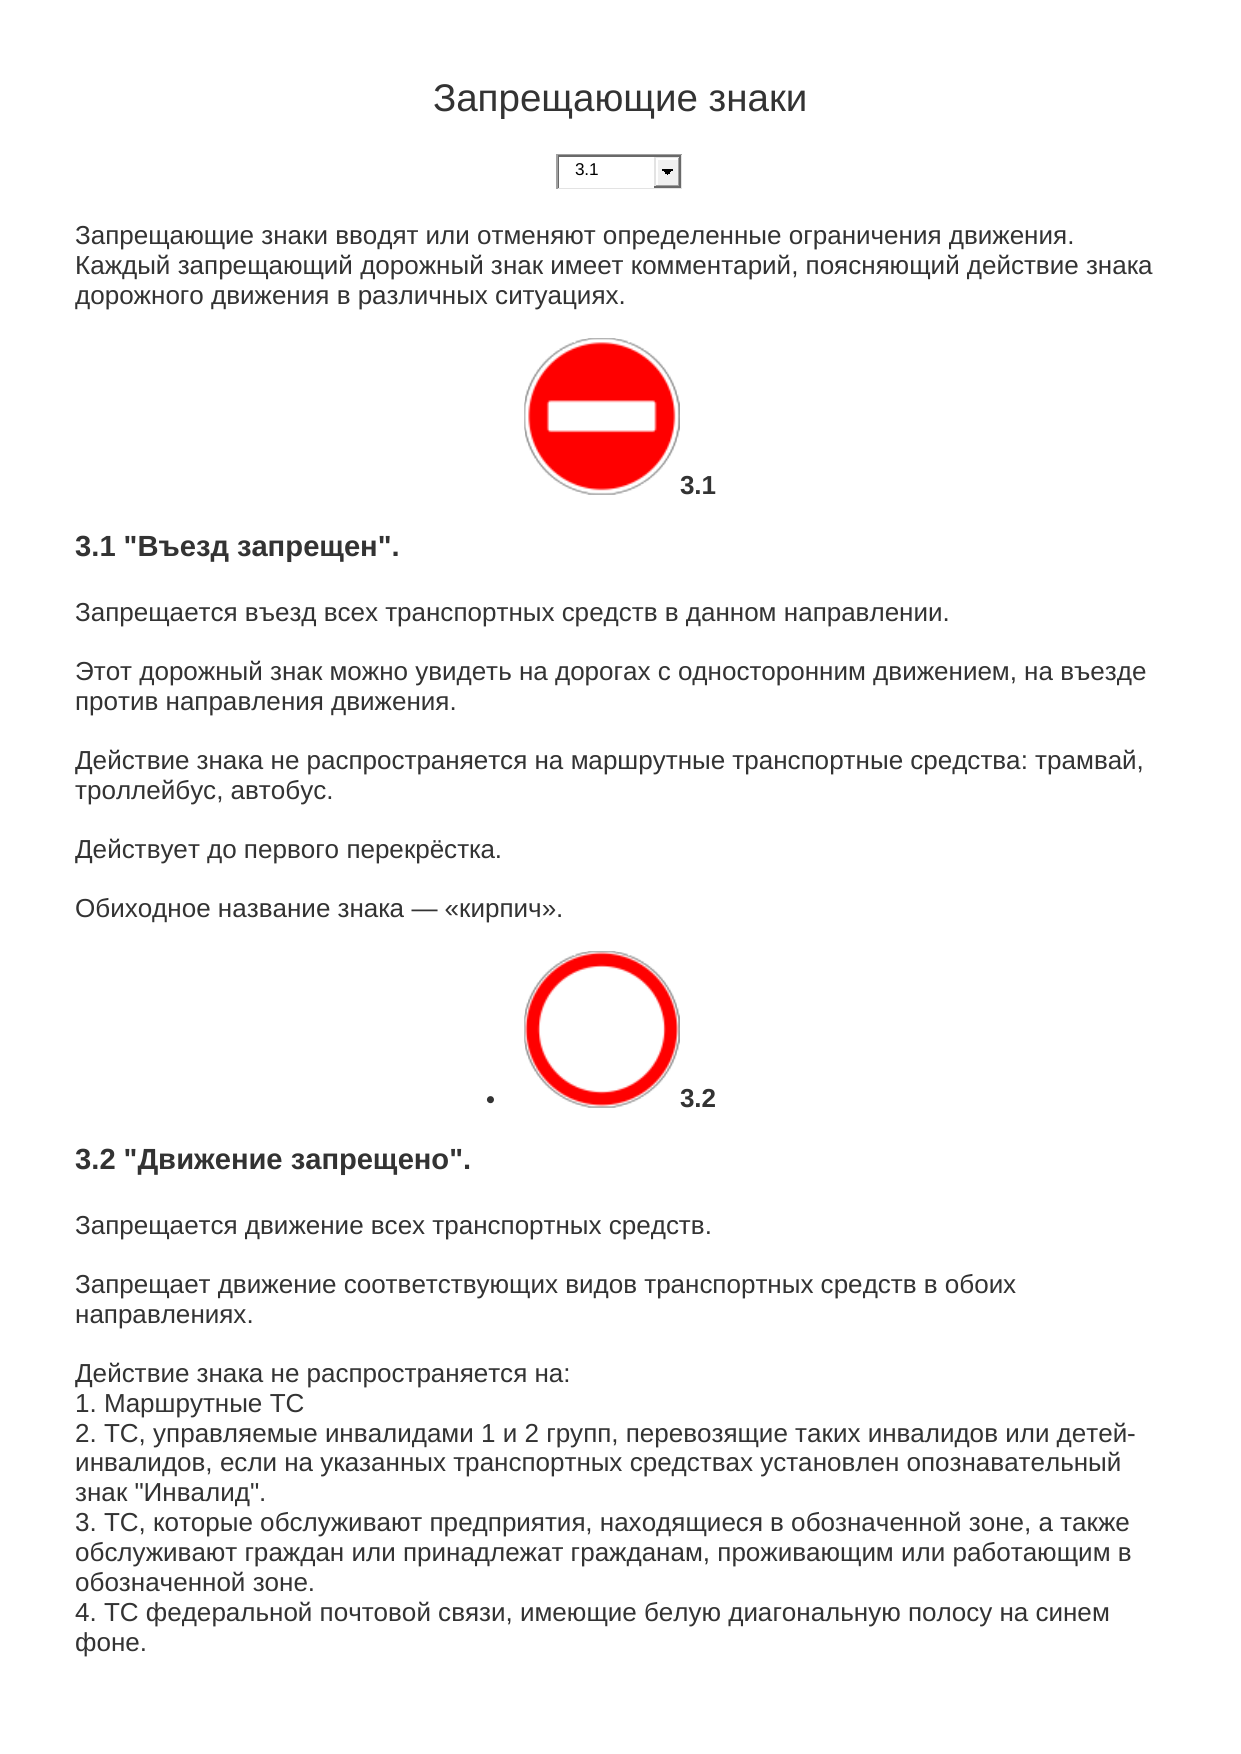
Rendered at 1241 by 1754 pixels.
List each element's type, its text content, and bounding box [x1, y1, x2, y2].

picture [524, 338, 680, 495]
subtitle Запрещающие знаки [75, 75, 1165, 119]
subtitle 3.1 "Въезд запрещен". [75, 529, 1165, 563]
subtitle 3.2 "Движение запрещено". [75, 1142, 1165, 1176]
picture [524, 951, 680, 1108]
text Действие знака не распространяется на: 1. Маршрутные ТС 2. ТС, управляемые инвалидами 1 и 2 групп, перевозящие таких инвалидов или детей-инвалидов, если на указанных транспортных средствах установлен опознавательный знак "Инвалид". 3. ТC, которые обслуживают предприятия, находящиеся в обозначенной зоне, а также обслуживают граждан или принадлежат гражданам, проживающим или работающим в обозначенной зоне. 4. ТC федеральной почтовой связи, имеющие белую диагональную полосу на синем фоне. [75, 1358, 1165, 1657]
text Действует до первого перекрёстка. [75, 834, 1165, 864]
text 3.1 [75, 339, 1165, 500]
text Этот дорожный знак можно увидеть на дорогах с односторонним движением, на въезде против направления движения. [75, 656, 1165, 716]
list 3.2 [37, 952, 1165, 1113]
text Запрещающие знаки вводят или отменяют определенные ограничения движения. Каждый запрещающий дорожный знак имеет комментарий, поясняющий действие знака дорожного движения в различных ситуациях. [75, 220, 1165, 310]
text Действие знака не распространяется на маршрутные транспортные средства: трамвай, троллейбус, автобус. [75, 745, 1165, 804]
text Обиходное название знака — «кирпич». [75, 893, 1165, 923]
text Запрещается движение всех транспортных средств. [75, 1210, 1165, 1240]
text Запрещается въезд всех транспортных средств в данном направлении. [75, 597, 1165, 627]
text Запрещает движение соответствующих видов транспортных средств в обоих направлениях. [75, 1269, 1165, 1329]
